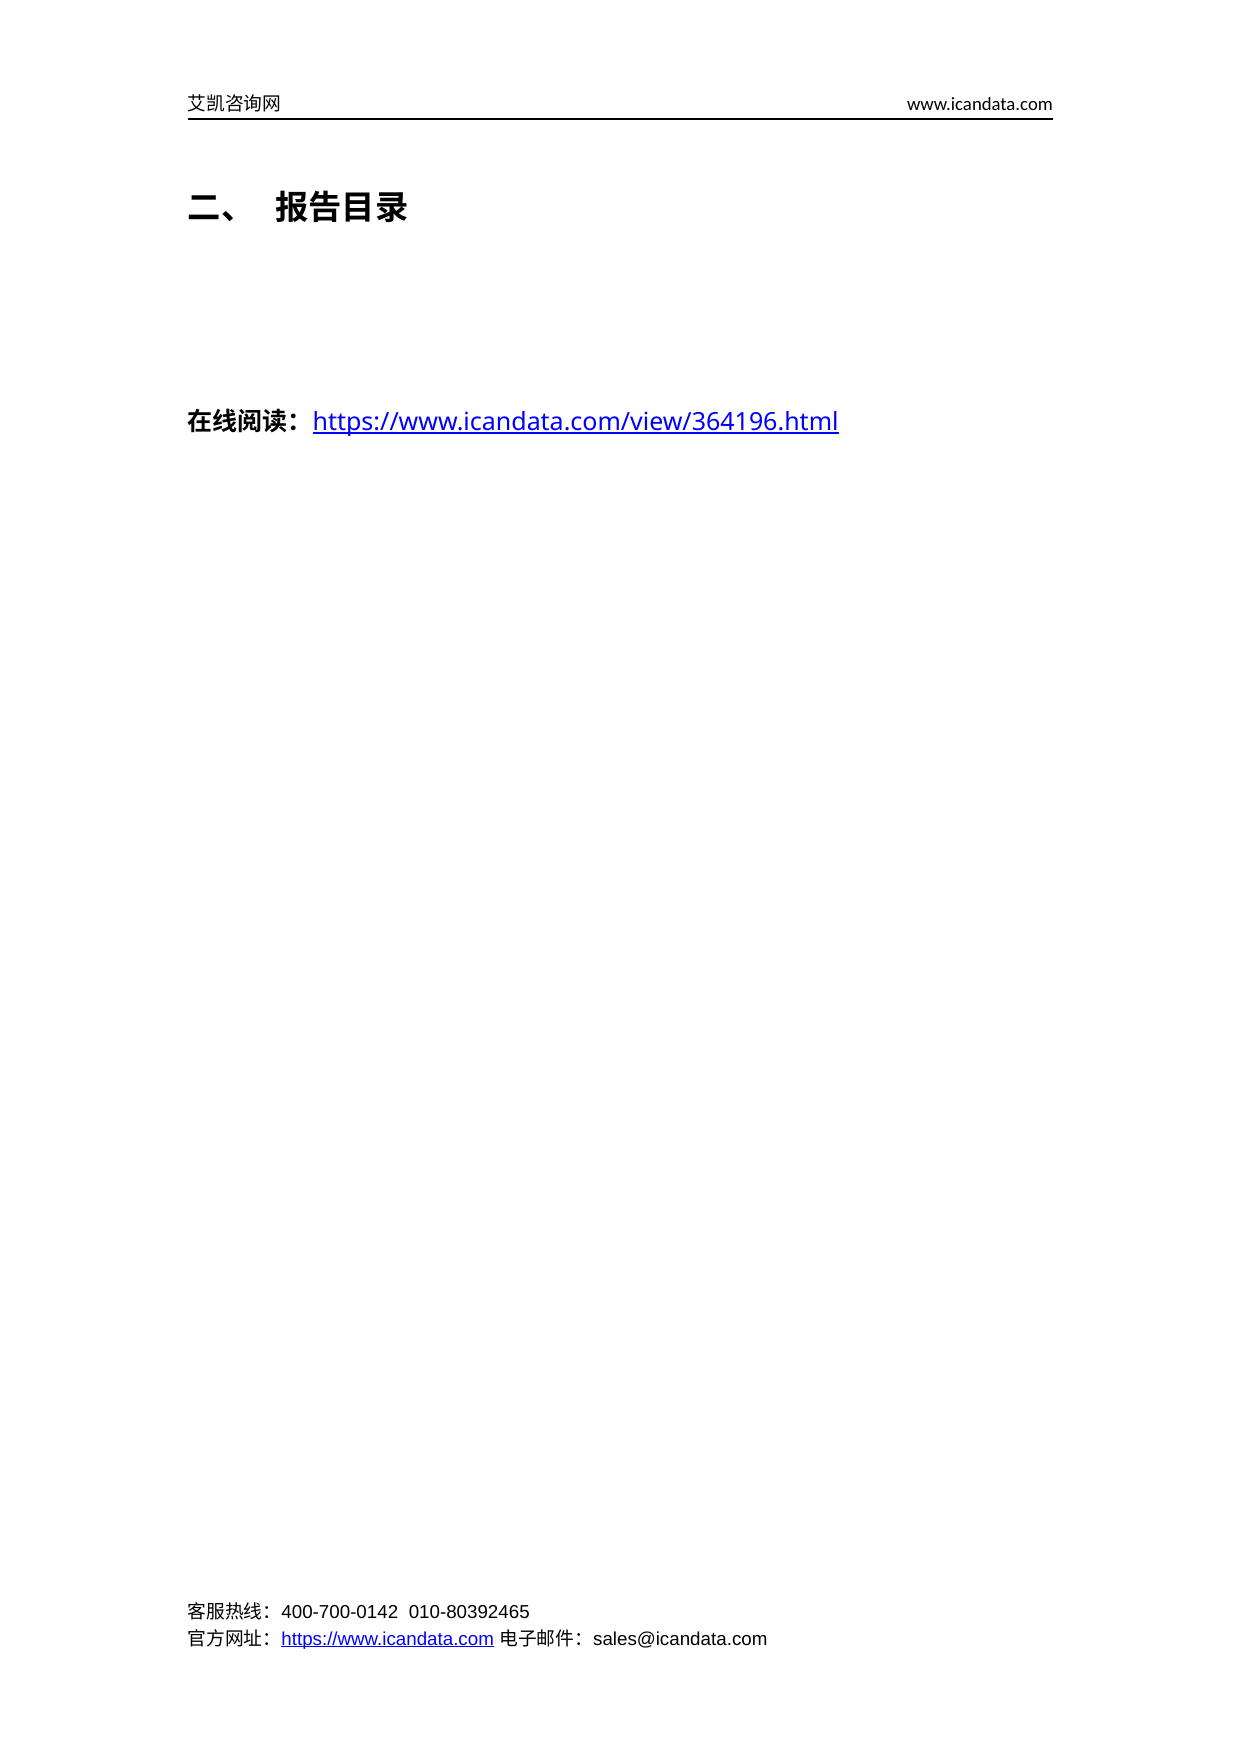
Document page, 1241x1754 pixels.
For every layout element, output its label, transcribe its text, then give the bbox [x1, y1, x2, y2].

text 在线阅读：https://www.icandata.com/view/364196.html [187, 387, 1053, 452]
subtitle 报告目录 [187, 172, 1053, 237]
